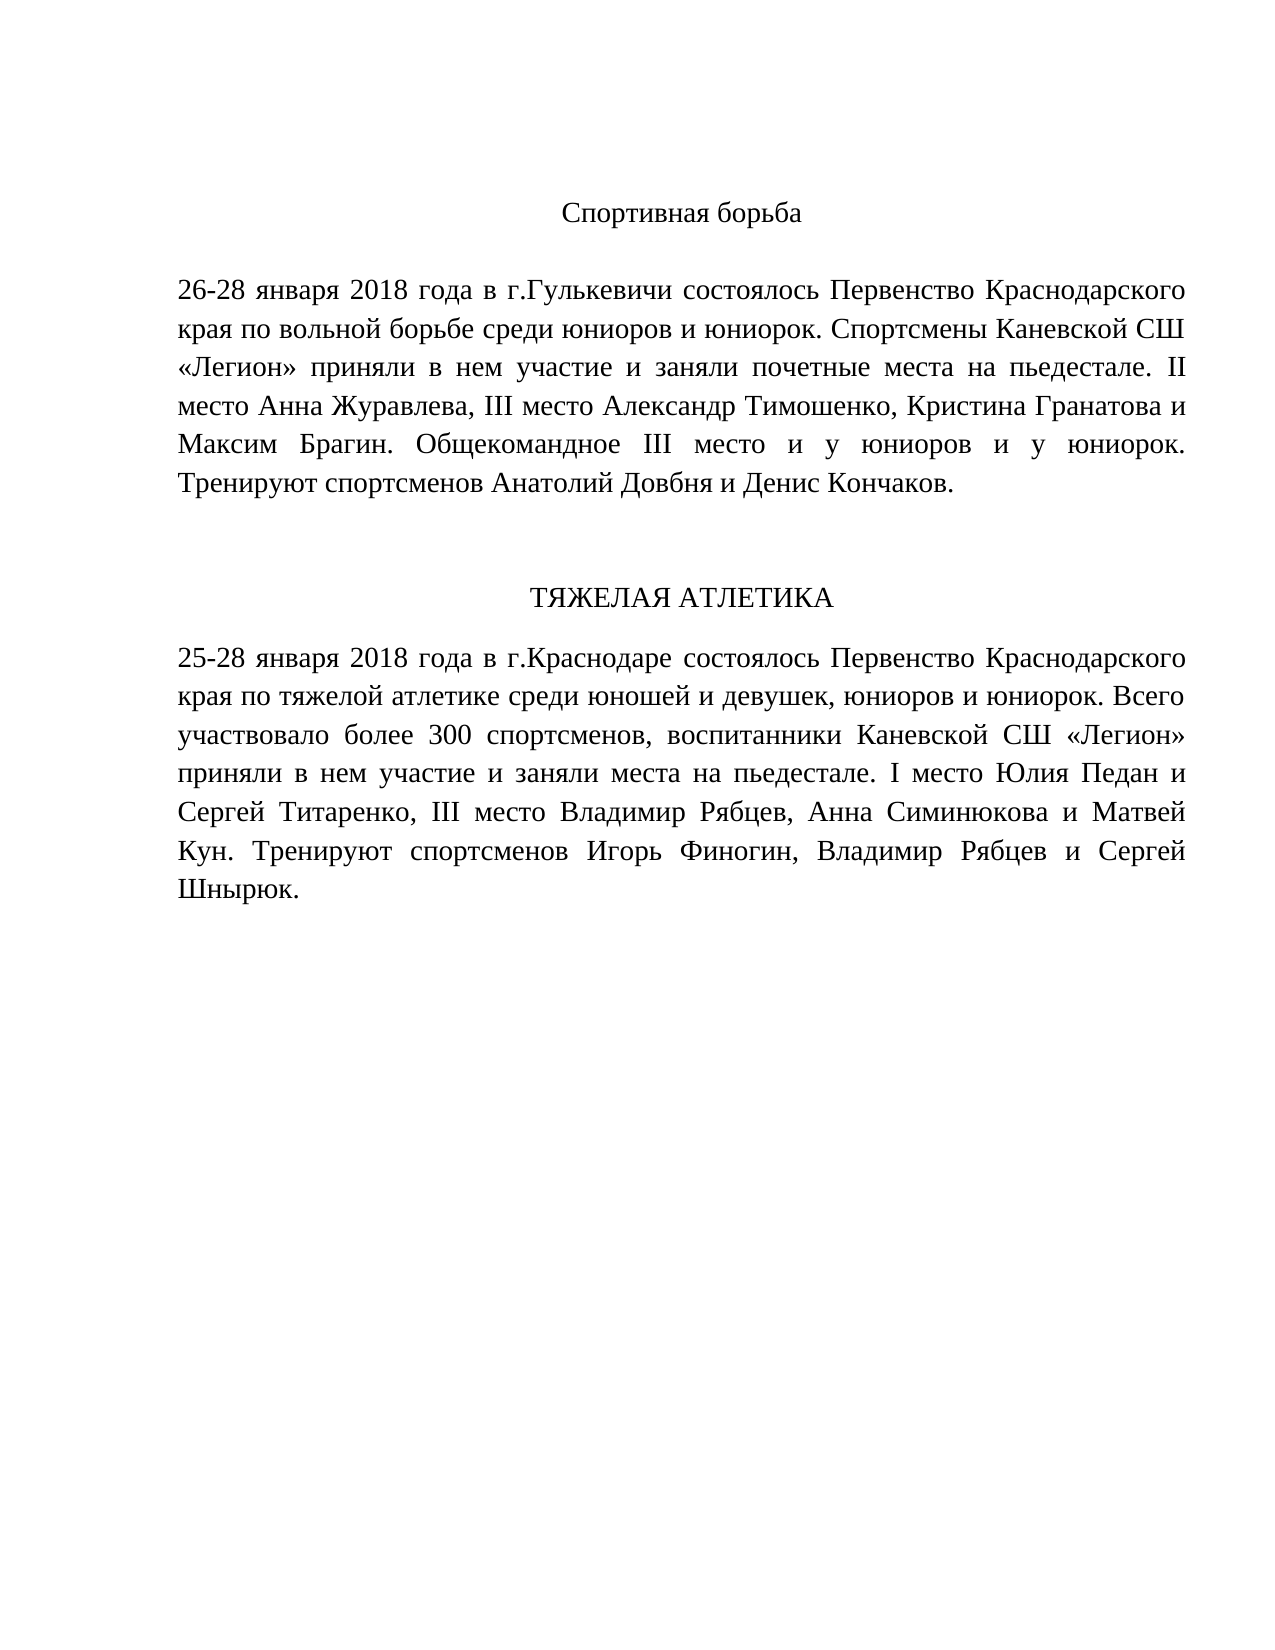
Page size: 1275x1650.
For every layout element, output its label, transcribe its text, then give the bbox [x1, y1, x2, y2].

text Спортивная борьба [177, 195, 1186, 229]
text 25-28 января 2018 года в г.Краснодаре состоялось Первенство Краснодарского края по тяжелой атлетике среди юношей и девушек, юниоров и юниорок. Всего участвовало более 300 спортсменов, воспитанники Каневской СШ «Легион» приняли в нем участие и заняли места на пьедестале. I место Юлия Педан и Сергей Титаренко, III место Владимир Рябцев, Анна Симинюкова и Матвей Кун. Тренируют спортсменов Игорь Финогин, Владимир Рябцев и Сергей Шнырюк. [177, 640, 1186, 905]
text 26-28 января 2018 года в г.Гулькевичи состоялось Первенство Краснодарского края по вольной борьбе среди юниоров и юниорок. Спортсмены Каневской СШ «Легион» приняли в нем участие и заняли почетные места на пьедестале. II место Анна Журавлева, III место Александр Тимошенко, Кристина Гранатова и Максим Брагин. Общекомандное III место и у юниоров и у юниорок. Тренируют спортсменов Анатолий Довбня и Денис Кончаков. [177, 272, 1186, 498]
text ТЯЖЕЛАЯ АТЛЕТИКА [177, 581, 1186, 614]
